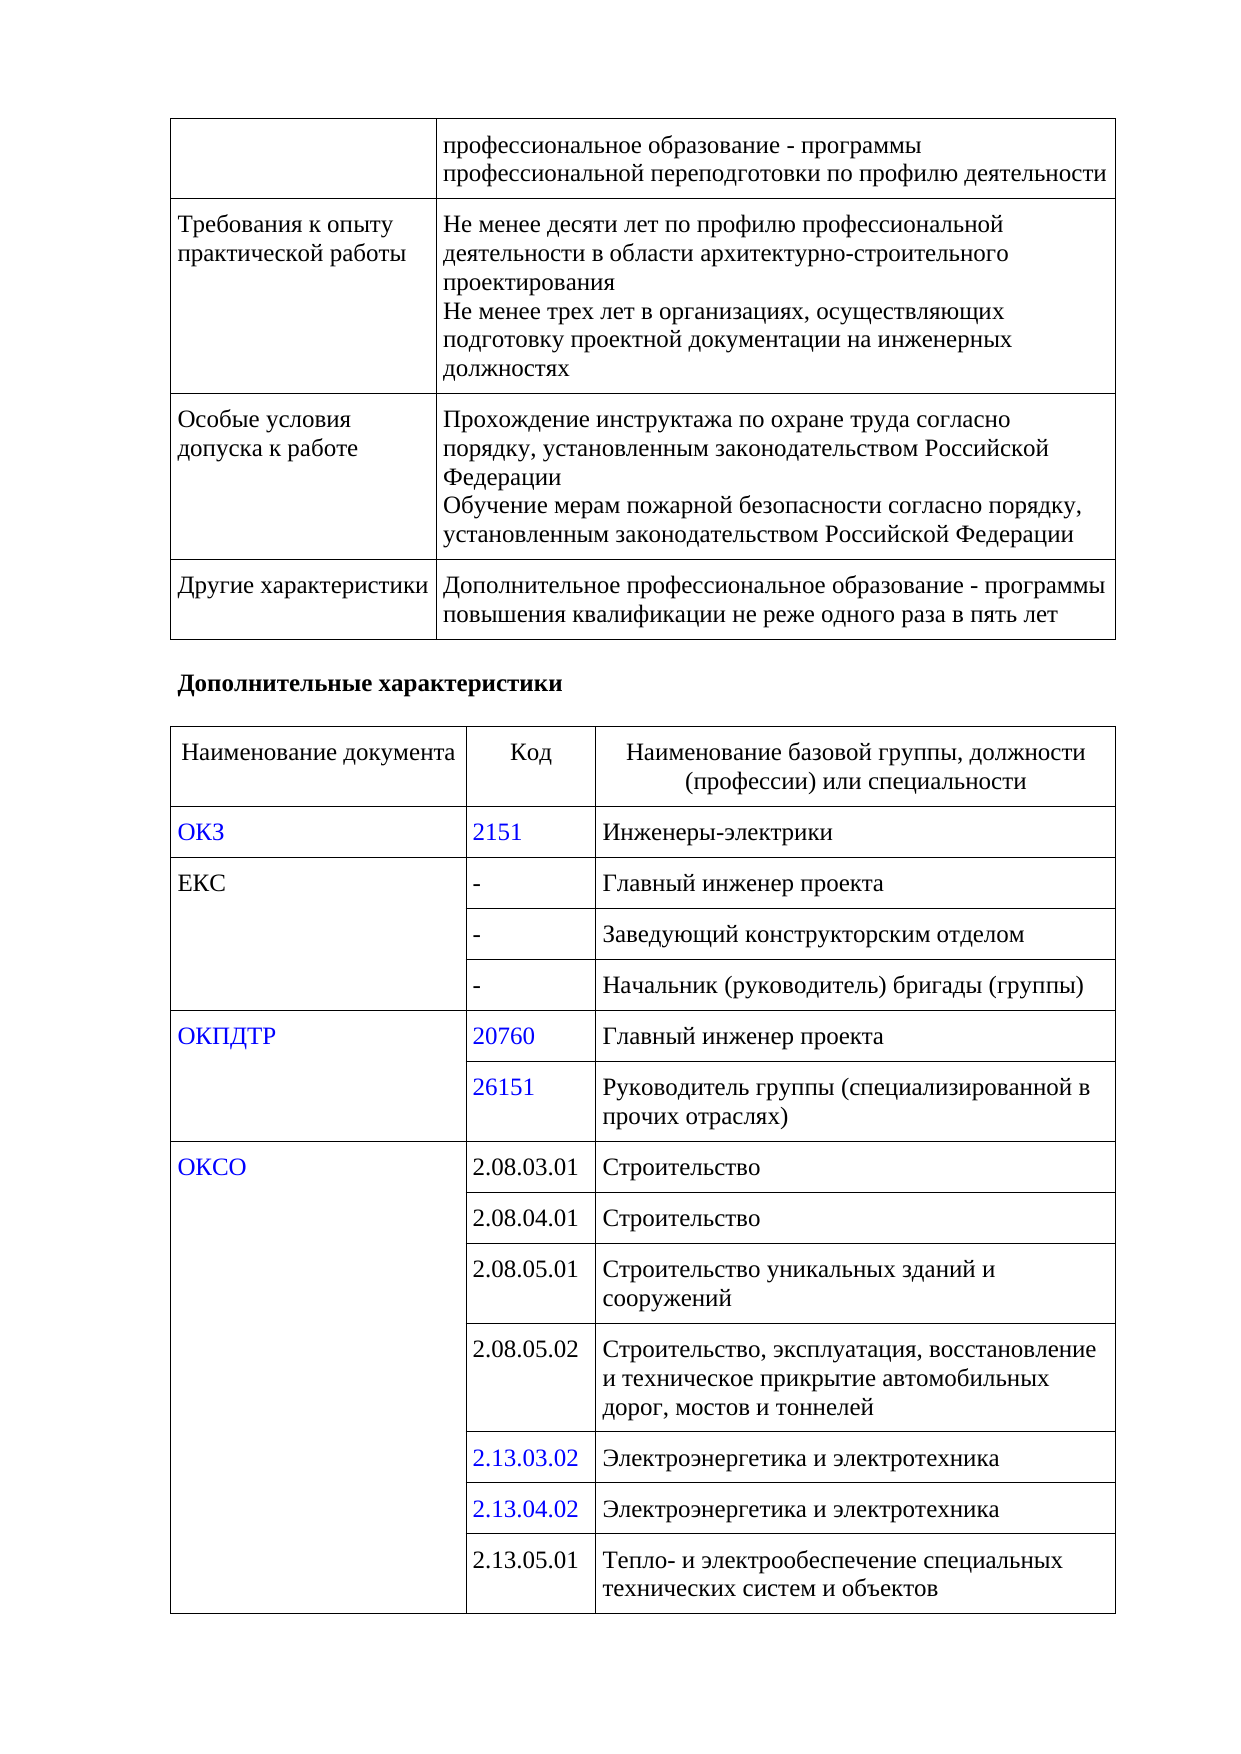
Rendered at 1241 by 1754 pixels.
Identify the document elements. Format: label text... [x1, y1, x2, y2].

table_cell Заведующий конструкторским отделом [596, 909, 1115, 959]
table_cell Строительство, эксплуатация, восстановление и техническое прикрытие автомобильных дорог, мостов и тоннелей [596, 1324, 1115, 1431]
table_cell 2.08.05.02 [467, 1324, 595, 1431]
table_cell 2.08.04.01 [467, 1193, 595, 1243]
table_cell 2.08.05.01 [467, 1244, 595, 1322]
table_cell Строительство [596, 1193, 1115, 1243]
table_cell 20760 [467, 1011, 595, 1061]
table_cell 2.08.03.01 [467, 1142, 595, 1192]
table_cell Инженеры-электрики [596, 807, 1115, 857]
table_header Код [467, 727, 595, 806]
table_cell Главный инженер проекта [596, 858, 1115, 908]
table_header Наименование документа [171, 727, 466, 806]
table_cell 26151 [467, 1062, 595, 1141]
table_cell Дополнительное профессиональное образование - программы повышения квалификации не реже одного раза в пять лет [437, 560, 1115, 638]
table_cell 2.13.03.02 [467, 1432, 595, 1482]
table_cell Электроэнергетика и электротехника [596, 1483, 1115, 1533]
table_cell ЕКС [171, 858, 466, 1010]
table_cell ОКПДТР [171, 1011, 466, 1141]
table_cell Руководитель группы (специализированной в прочих отраслях) [596, 1062, 1115, 1141]
table_cell Особые условия допуска к работе [171, 394, 436, 559]
table_cell - [467, 960, 595, 1010]
table_cell Начальник (руководитель) бригады (группы) [596, 960, 1115, 1010]
table_cell Строительство [596, 1142, 1115, 1192]
table_cell Требования к опыту практической работы [171, 199, 436, 393]
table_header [437, 119, 1115, 198]
table_cell 2.13.04.02 [467, 1483, 595, 1533]
table_cell Главный инженер проекта [596, 1011, 1115, 1061]
table_cell Другие характеристики [171, 560, 436, 638]
table_cell Строительство уникальных зданий и сооружений [596, 1244, 1115, 1322]
table_cell Электроэнергетика и электротехника [596, 1432, 1115, 1482]
title Дополнительные характеристики [177, 668, 1152, 697]
table_cell - [467, 909, 595, 959]
table_cell - [467, 858, 595, 908]
table_cell Тепло- и электрообеспечение специальных технических систем и объектов [596, 1534, 1115, 1613]
table_cell Не менее десяти лет по профилю профессиональной деятельности в области архитектурно-строительного проектирования Не менее трех лет в организациях, осуществляющих подготовку проектной документации на инженерных должностях [437, 199, 1115, 393]
table_cell ОКЗ [171, 807, 466, 857]
table_cell 2.13.05.01 [467, 1534, 595, 1613]
table_cell ОКСО [171, 1142, 466, 1613]
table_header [171, 119, 436, 198]
table_cell Прохождение инструктажа по охране труда согласно порядку, установленным законодательством Российской Федерации Обучение мерам пожарной безопасности согласно порядку, установленным законодательством Российской Федерации [437, 394, 1115, 559]
table_header Наименование базовой группы, должности (профессии) или специальности [596, 727, 1115, 806]
table_cell 2151 [467, 807, 595, 857]
